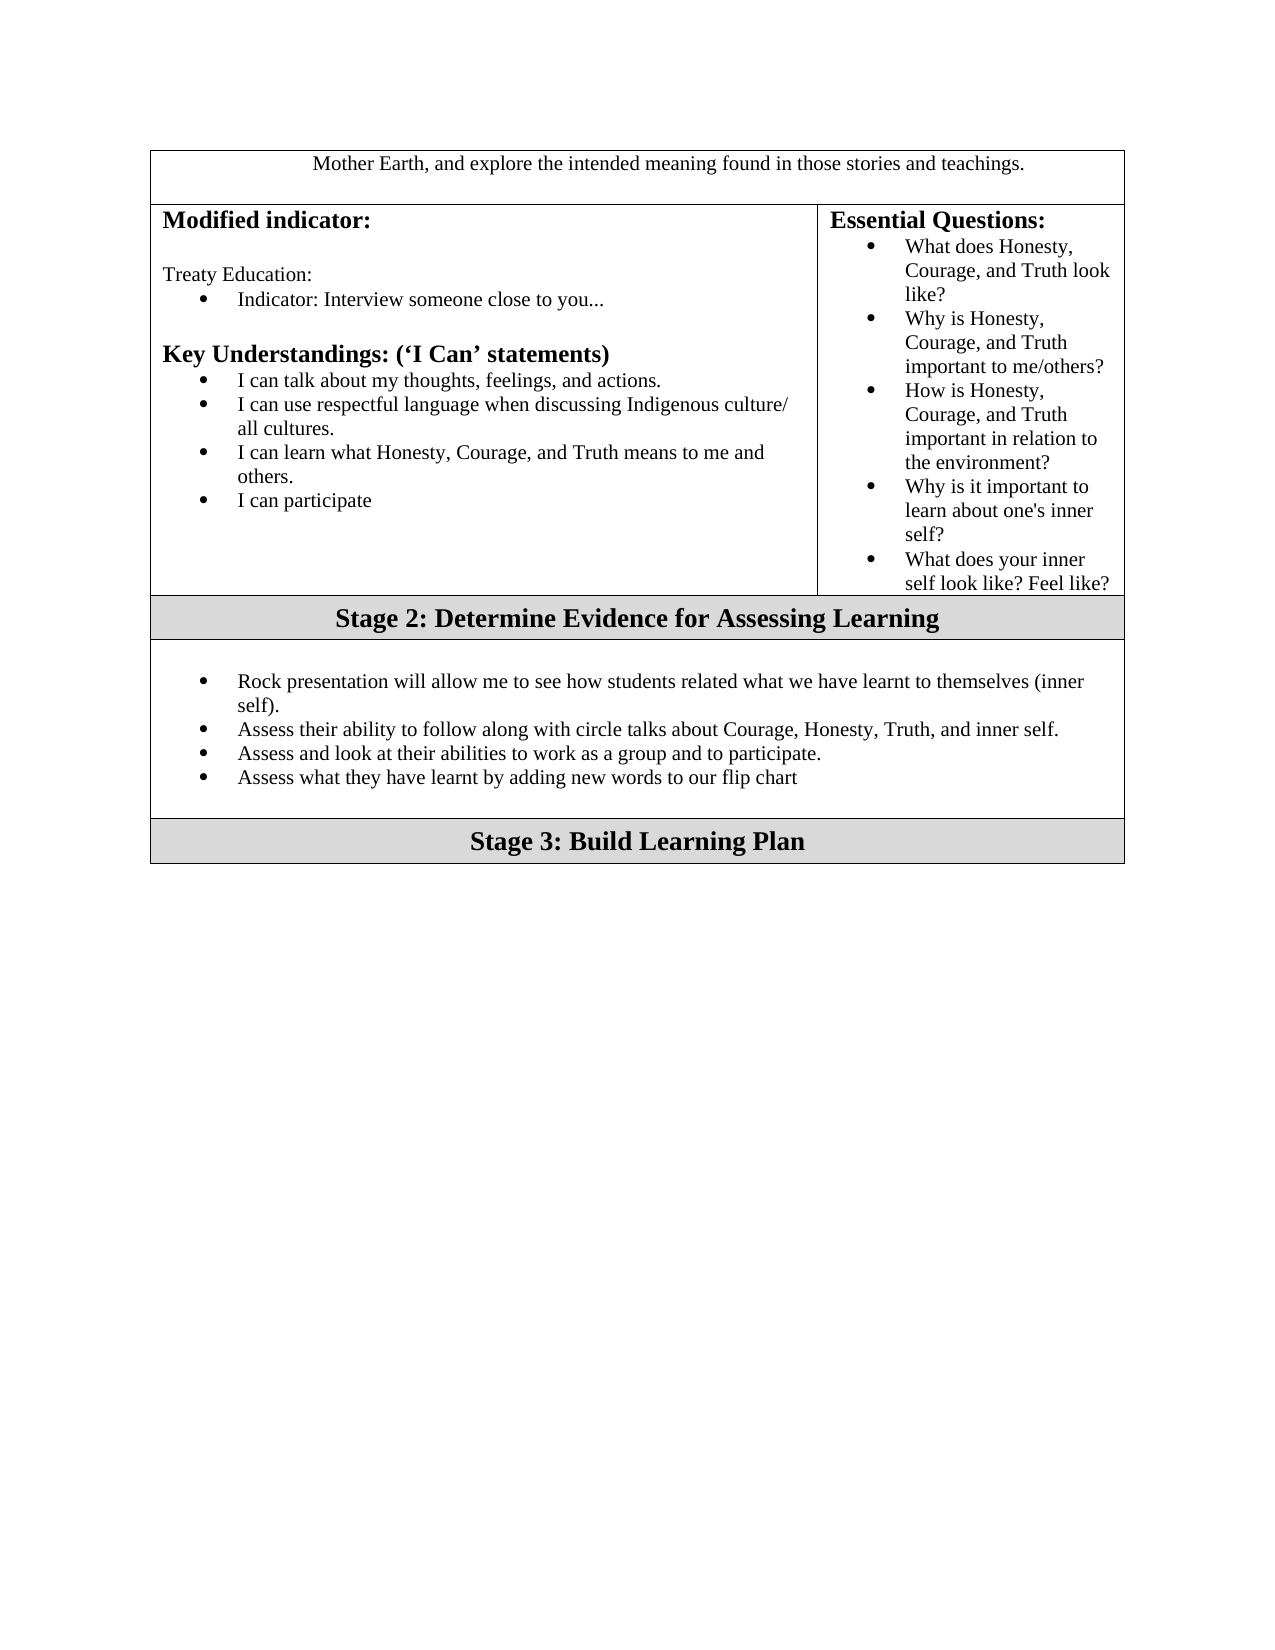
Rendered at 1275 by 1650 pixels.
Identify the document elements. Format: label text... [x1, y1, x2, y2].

table_cell Rock presentation will allow me to see how students related what we have learnt to themselves (inner self). Assess their ability to follow along with circle talks about Courage, Honesty, Truth, and inner self. Assess and look at their abilities to work as a group and to participate. Assess what they have learnt by adding new words to our flip chart [151, 640, 1124, 818]
table_cell Modified indicator: Treaty Education: Indicator: Interview someone close to you... Key Understandings: (‘I Can’ statements) I can talk about my thoughts, feelings, and actions. I can use respectful language when discussing Indigenous culture/ all cultures. I can learn what Honesty, Courage, and Truth means to me and others. I can participate [151, 205, 817, 594]
table_cell Stage 2: Determine Evidence for Assessing Learning [151, 596, 1124, 639]
table_cell Essential Questions: What does Honesty, Courage, and Truth look like? Why is Honesty, Courage, and Truth important to me/others? How is Honesty, Courage, and Truth important in relation to the environment? Why is it important to learn about one's inner self? What does your inner self look like? Feel like? [818, 205, 1124, 594]
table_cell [151, 151, 1124, 204]
table_cell Stage 3: Build Learning Plan [151, 819, 1124, 863]
